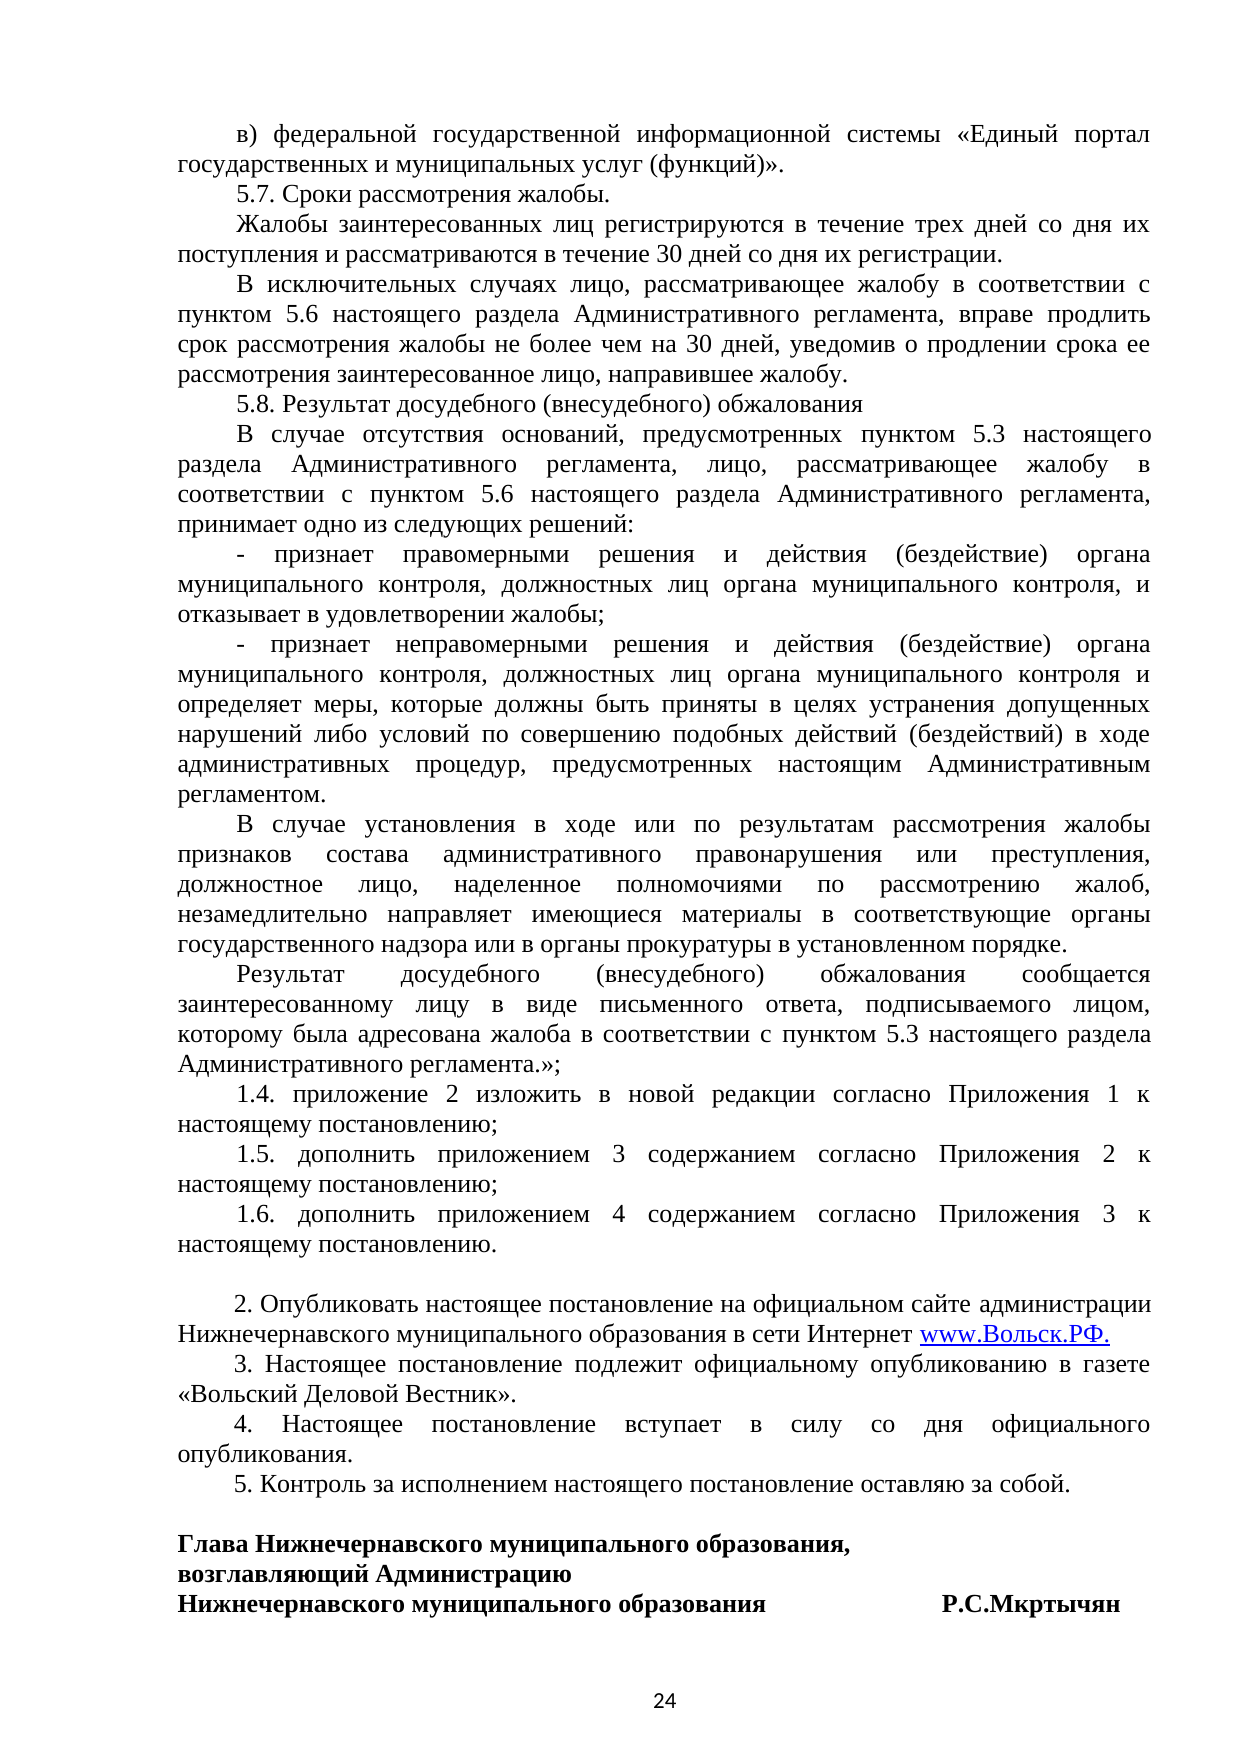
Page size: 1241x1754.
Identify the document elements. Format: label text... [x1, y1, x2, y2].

text Жалобы заинтересованных лиц регистрируются в течение трех дней со дня их поступления и рассматриваются в течение 30 дней со дня их регистрации. [177, 208, 1152, 268]
text в) федеральной государственной информационной системы «Единый портал государственных и муниципальных услуг (функций)». [177, 118, 1152, 178]
text возглавляющий Администрацию [177, 1558, 1152, 1588]
text 2. Опубликовать настоящее постановление на официальном сайте администрации Нижнечернавского муниципального образования в сети Интернет www.Вольск.РФ. [177, 1288, 1152, 1348]
text 5.7. Сроки рассмотрения жалобы. [177, 178, 1152, 208]
text 3. Настоящее постановление подлежит официальному опубликованию в газете «Вольский Деловой Вестник». [177, 1348, 1152, 1408]
text 5. Контроль за исполнением настоящего постановление оставляю за собой. [177, 1468, 1152, 1498]
text Результат досудебного (внесудебного) обжалования сообщается заинтересованному лицу в виде письменного ответа, подписываемого лицом, которому была адресована жалоба в соответствии с пунктом 5.3 настоящего раздела Административного регламента.»; [177, 958, 1152, 1078]
text В случае установления в ходе или по результатам рассмотрения жалобы признаков состава административного правонарушения или преступления, должностное лицо, наделенное полномочиями по рассмотрению жалоб, незамедлительно направляет имеющиеся материалы в соответствующие органы государственного надзора или в органы прокуратуры в установленном порядке. [177, 808, 1152, 958]
text 4. Настоящее постановление вступает в силу со дня официального опубликования. [177, 1408, 1152, 1468]
text 1.4. приложение 2 изложить в новой редакции согласно Приложения 1 к настоящему постановлению; [177, 1078, 1152, 1138]
text 1.6. дополнить приложением 4 содержанием согласно Приложения 3 к настоящему постановлению. [177, 1198, 1152, 1258]
text В случае отсутствия оснований, предусмотренных пунктом 5.3 настоящего раздела Административного регламента, лицо, рассматривающее жалобу в соответствии с пунктом 5.6 настоящего раздела Административного регламента, принимает одно из следующих решений: [177, 418, 1152, 538]
text - признает правомерными решения и действия (бездействие) органа муниципального контроля, должностных лиц органа муниципального контроля, и отказывает в удовлетворении жалобы; [177, 538, 1152, 628]
text 1.5. дополнить приложением 3 содержанием согласно Приложения 2 к настоящему постановлению; [177, 1138, 1152, 1198]
text Глава Нижнечернавского муниципального образования, [177, 1528, 1152, 1558]
text Нижнечернавского муниципального образования Р.С.Мкртычян [177, 1588, 1152, 1618]
text - признает неправомерными решения и действия (бездействие) органа муниципального контроля, должностных лиц органа муниципального контроля и определяет меры, которые должны быть приняты в целях устранения допущенных нарушений либо условий по совершению подобных действий (бездействий) в ходе административных процедур, предусмотренных настоящим Административным регламентом. [177, 628, 1152, 808]
text 5.8. Результат досудебного (внесудебного) обжалования [177, 388, 1152, 418]
text В исключительных случаях лицо, рассматривающее жалобу в соответствии с пунктом 5.6 настоящего раздела Административного регламента, вправе продлить срок рассмотрения жалобы не более чем на 30 дней, уведомив о продлении срока ее рассмотрения заинтересованное лицо, направившее жалобу. [177, 268, 1152, 388]
